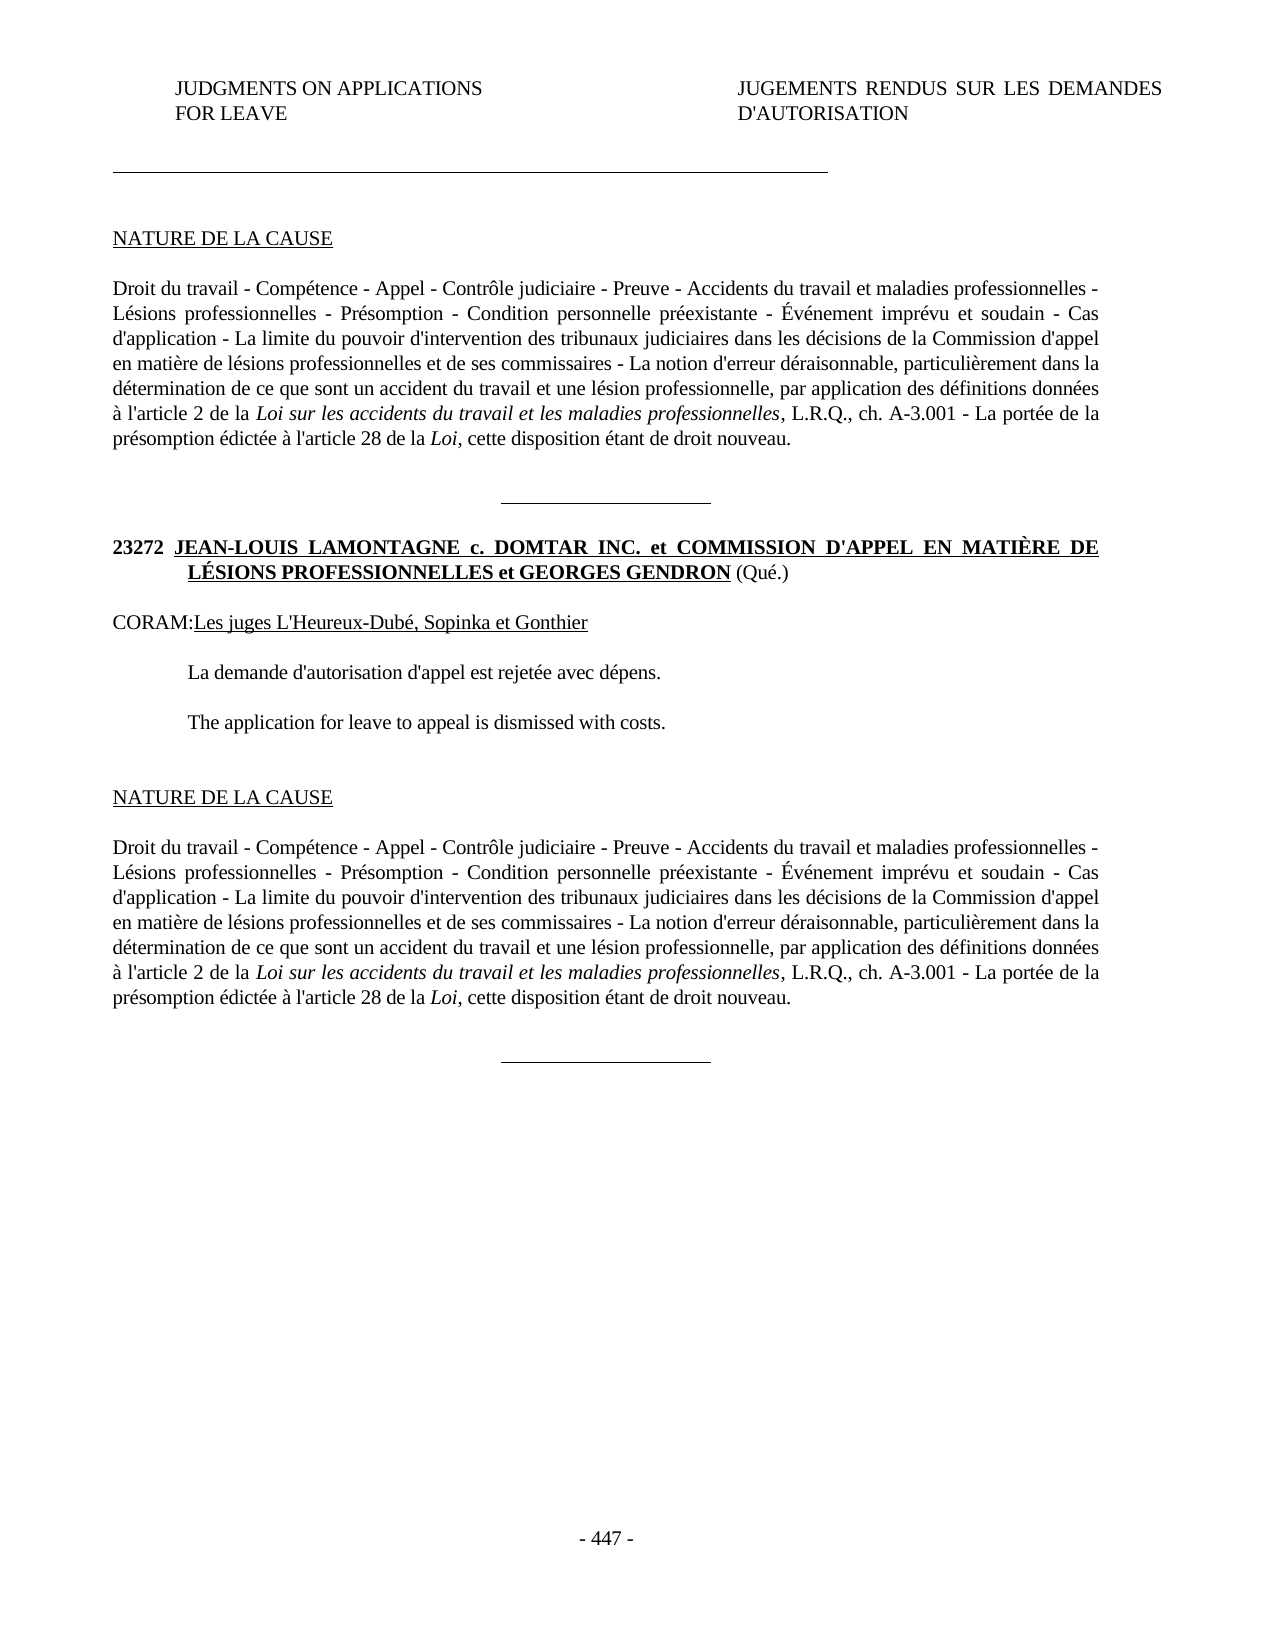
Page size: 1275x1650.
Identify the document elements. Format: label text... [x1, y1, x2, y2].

text NATURE DE LA CAUSE [112, 225, 1100, 250]
text The application for leave to appeal is dismissed with costs. [112, 709, 1100, 734]
text NATURE DE LA CAUSE [112, 784, 1100, 809]
text CORAM:Les juges L'Heureux-Dubé, Sopinka et Gonthier [112, 609, 1100, 634]
text La demande d'autorisation d'appel est rejetée avec dépens. [112, 659, 1100, 684]
text 23272 JEAN-LOUIS LAMONTAGNE c. DOMTAR INC. et COMMISSION D'APPEL EN MATIÈRE DE LÉSIONS PROFESSIONNELLES et GEORGES GENDRON (Qué.) [112, 534, 1100, 584]
